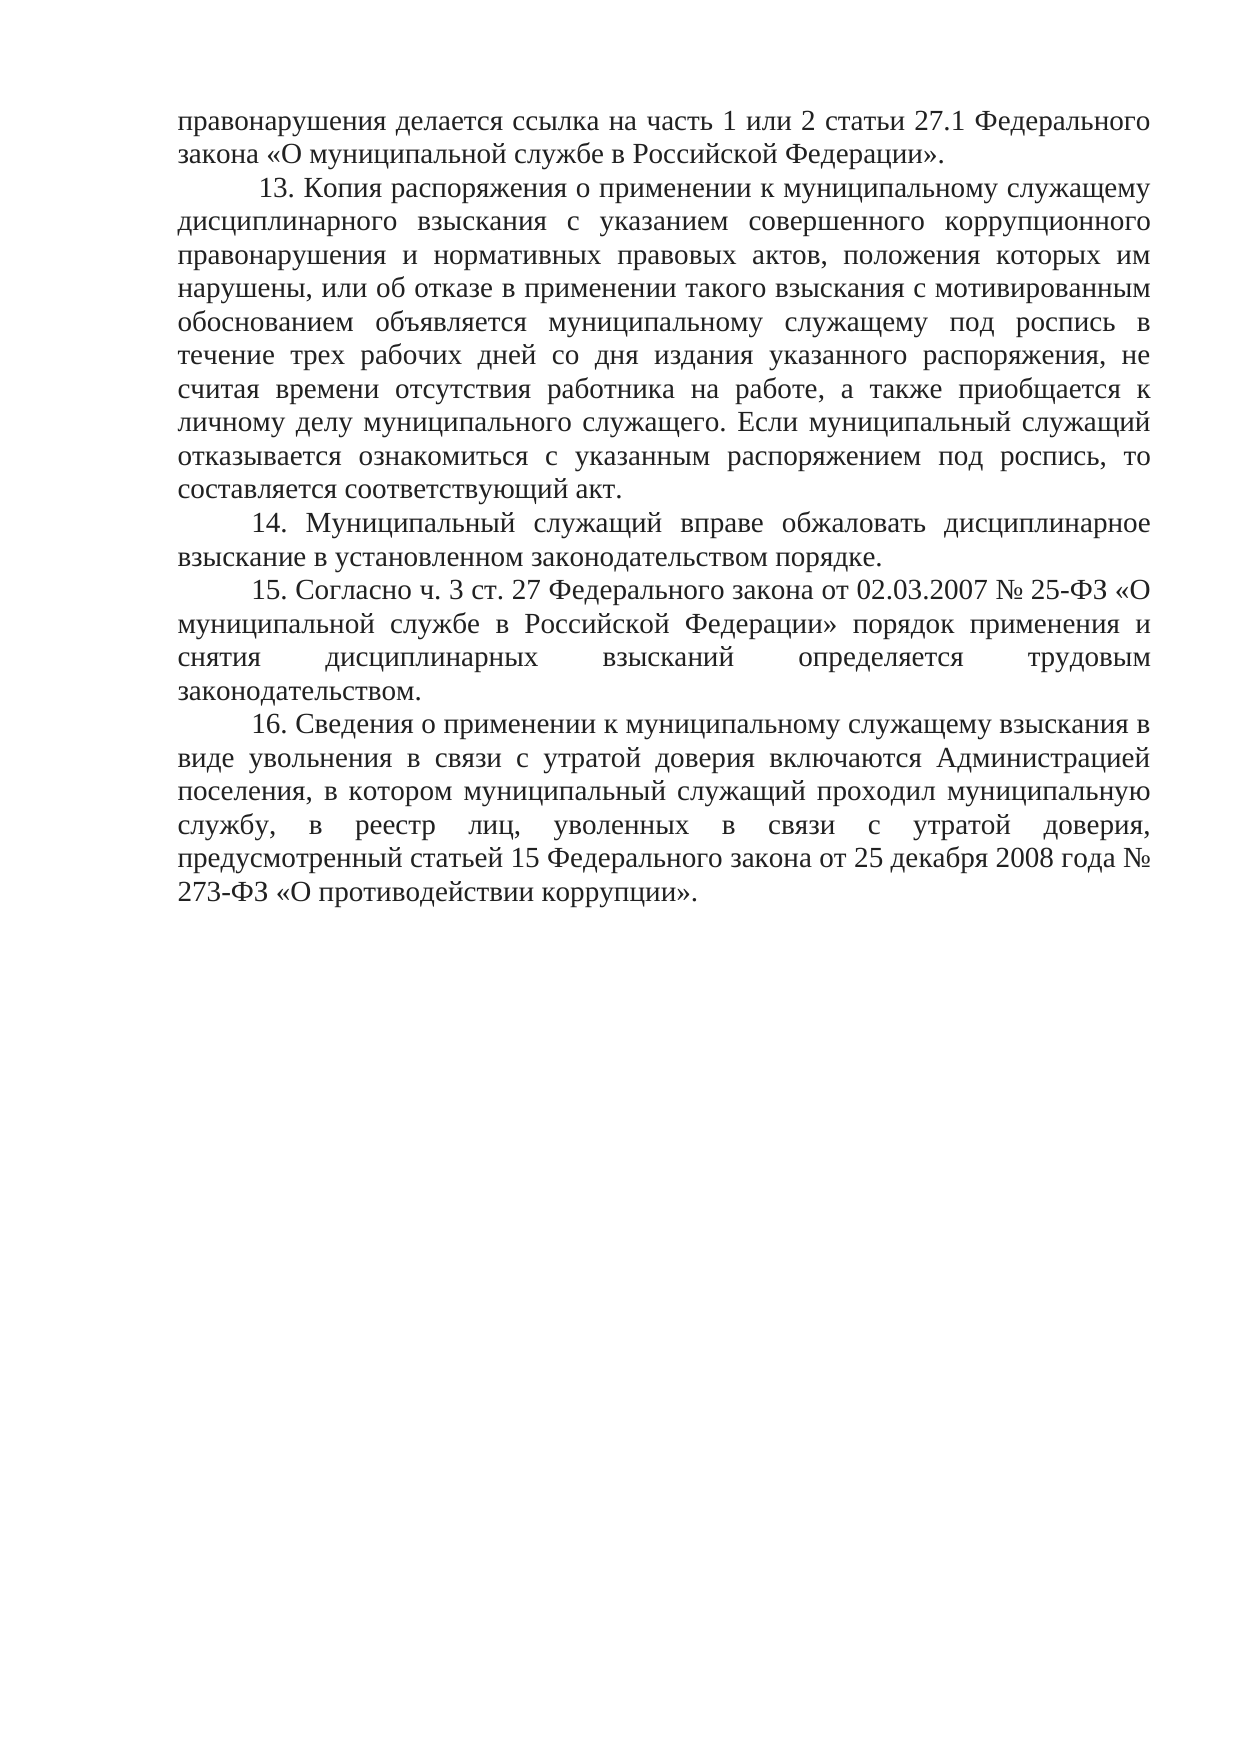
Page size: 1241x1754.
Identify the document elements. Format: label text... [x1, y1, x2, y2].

text 14. Муниципальный служащий вправе обжаловать дисциплинарное взыскание в установленном законодательством порядке. [177, 505, 1152, 572]
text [177, 103, 1152, 170]
text 13. Копия распоряжения о применении к муниципальному служащему дисциплинарного взыскания с указанием совершенного коррупционного правонарушения и нормативных правовых актов, положения которых им нарушены, или об отказе в применении такого взыскания с мотивированным обоснованием объявляется муниципальному служащему под роспись в течение трех рабочих дней со дня издания указанного распоряжения, не считая времени отсутствия работника на работе, а также приобщается к личному делу муниципального служащего. Если муниципальный служащий отказывается ознакомиться с указанным распоряжением под роспись, то составляется соответствующий акт. [177, 170, 1152, 505]
text 15. Согласно ч. 3 ст. 27 Федерального закона от 02.03.2007 № 25-ФЗ «О муниципальной службе в Российской Федерации» порядок применения и снятия дисциплинарных взысканий определяется трудовым законодательством. [177, 572, 1152, 706]
text 16. Сведения о применении к муниципальному служащему взыскания в виде увольнения в связи с утратой доверия включаются Администрацией поселения, в котором муниципальный служащий проходил муниципальную службу, в реестр лиц, уволенных в связи с утратой доверия, предусмотренный статьей 15 Федерального закона от 25 декабря 2008 года № 273-ФЗ «О противодействии коррупции». [177, 706, 1152, 908]
